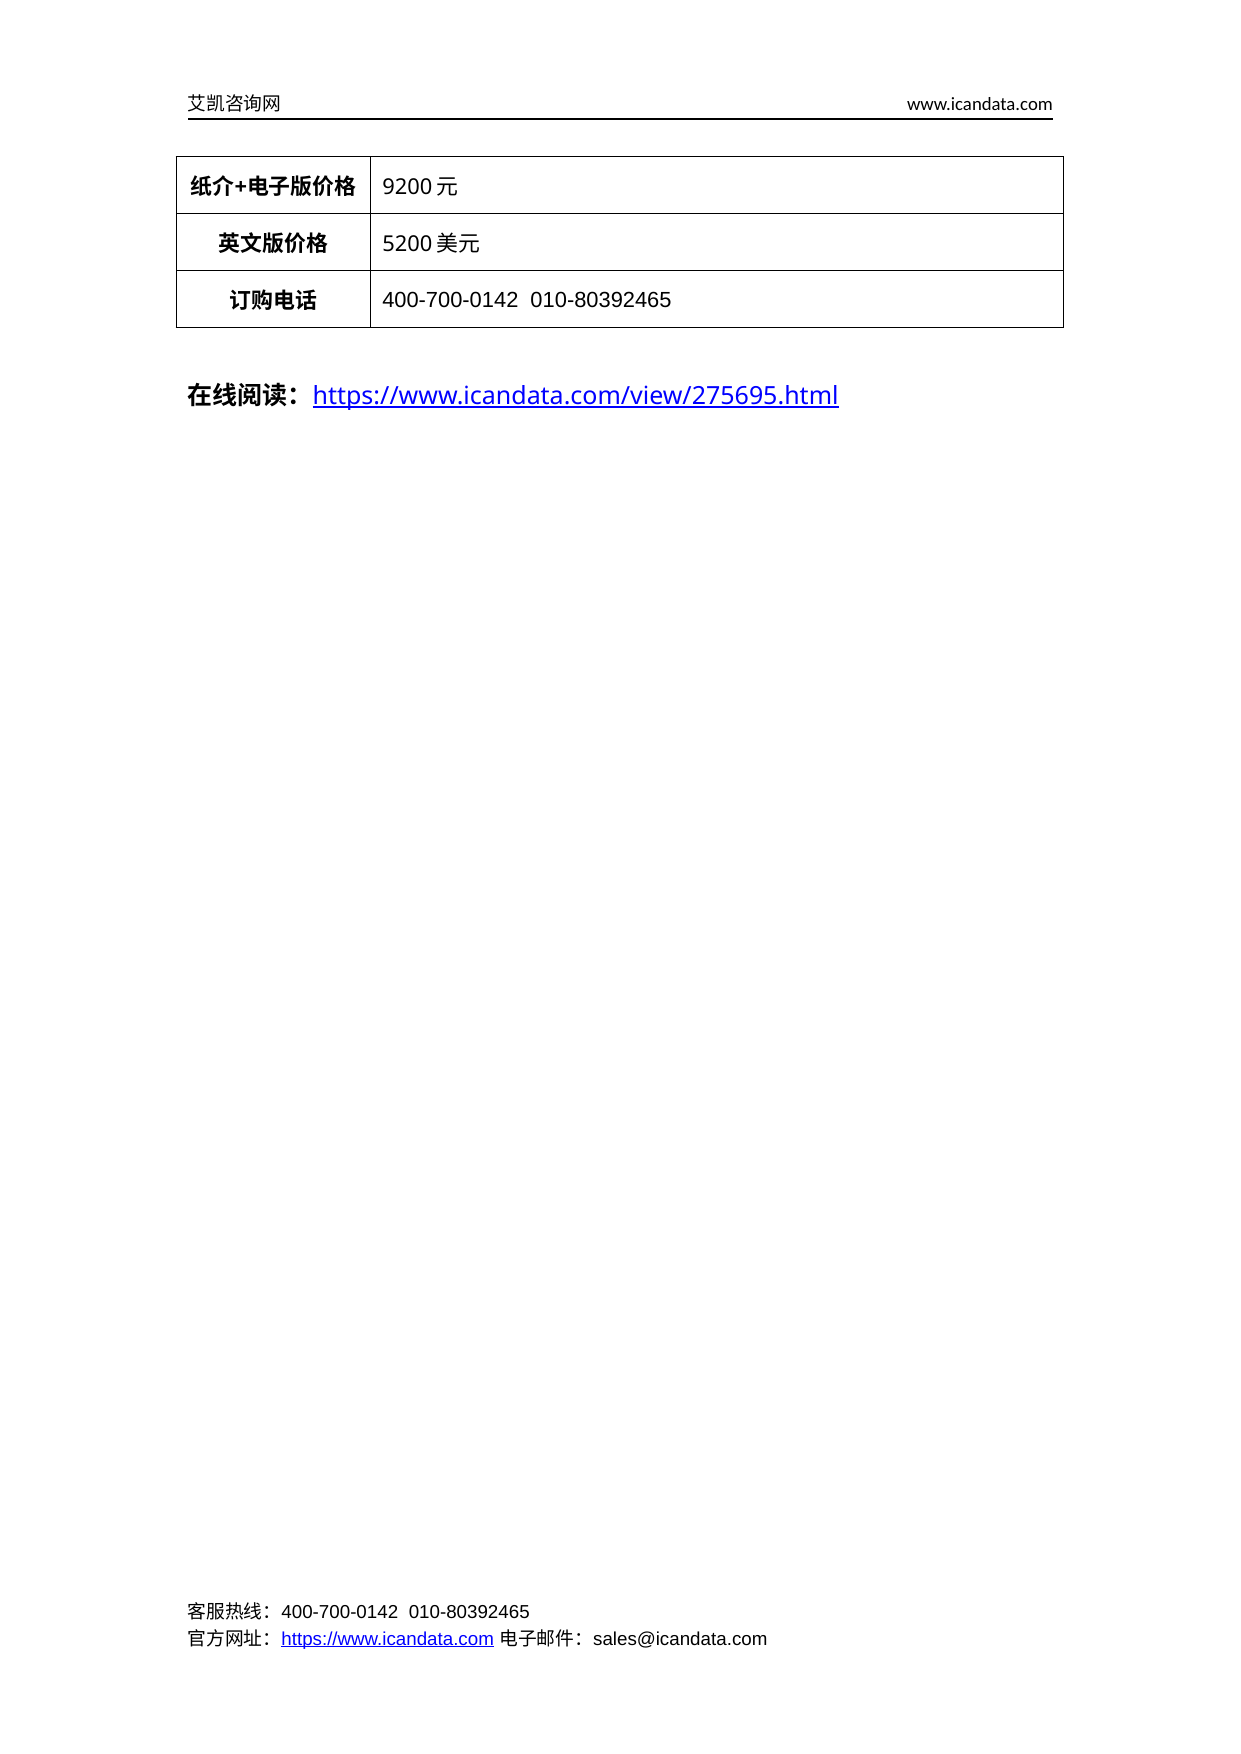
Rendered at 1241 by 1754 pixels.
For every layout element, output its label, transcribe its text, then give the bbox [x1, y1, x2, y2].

text 在线阅读：https://www.icandata.com/view/275695.html [187, 361, 1053, 426]
table_cell 订购电话 [177, 271, 370, 327]
table_cell 5200美元 [371, 214, 1063, 270]
table_cell 9200元 [371, 157, 1063, 213]
table_cell 英文版价格 [177, 214, 370, 270]
table_cell 400-700-0142 010-80392465 [371, 271, 1063, 327]
table_cell 纸介+电子版价格 [177, 157, 370, 213]
